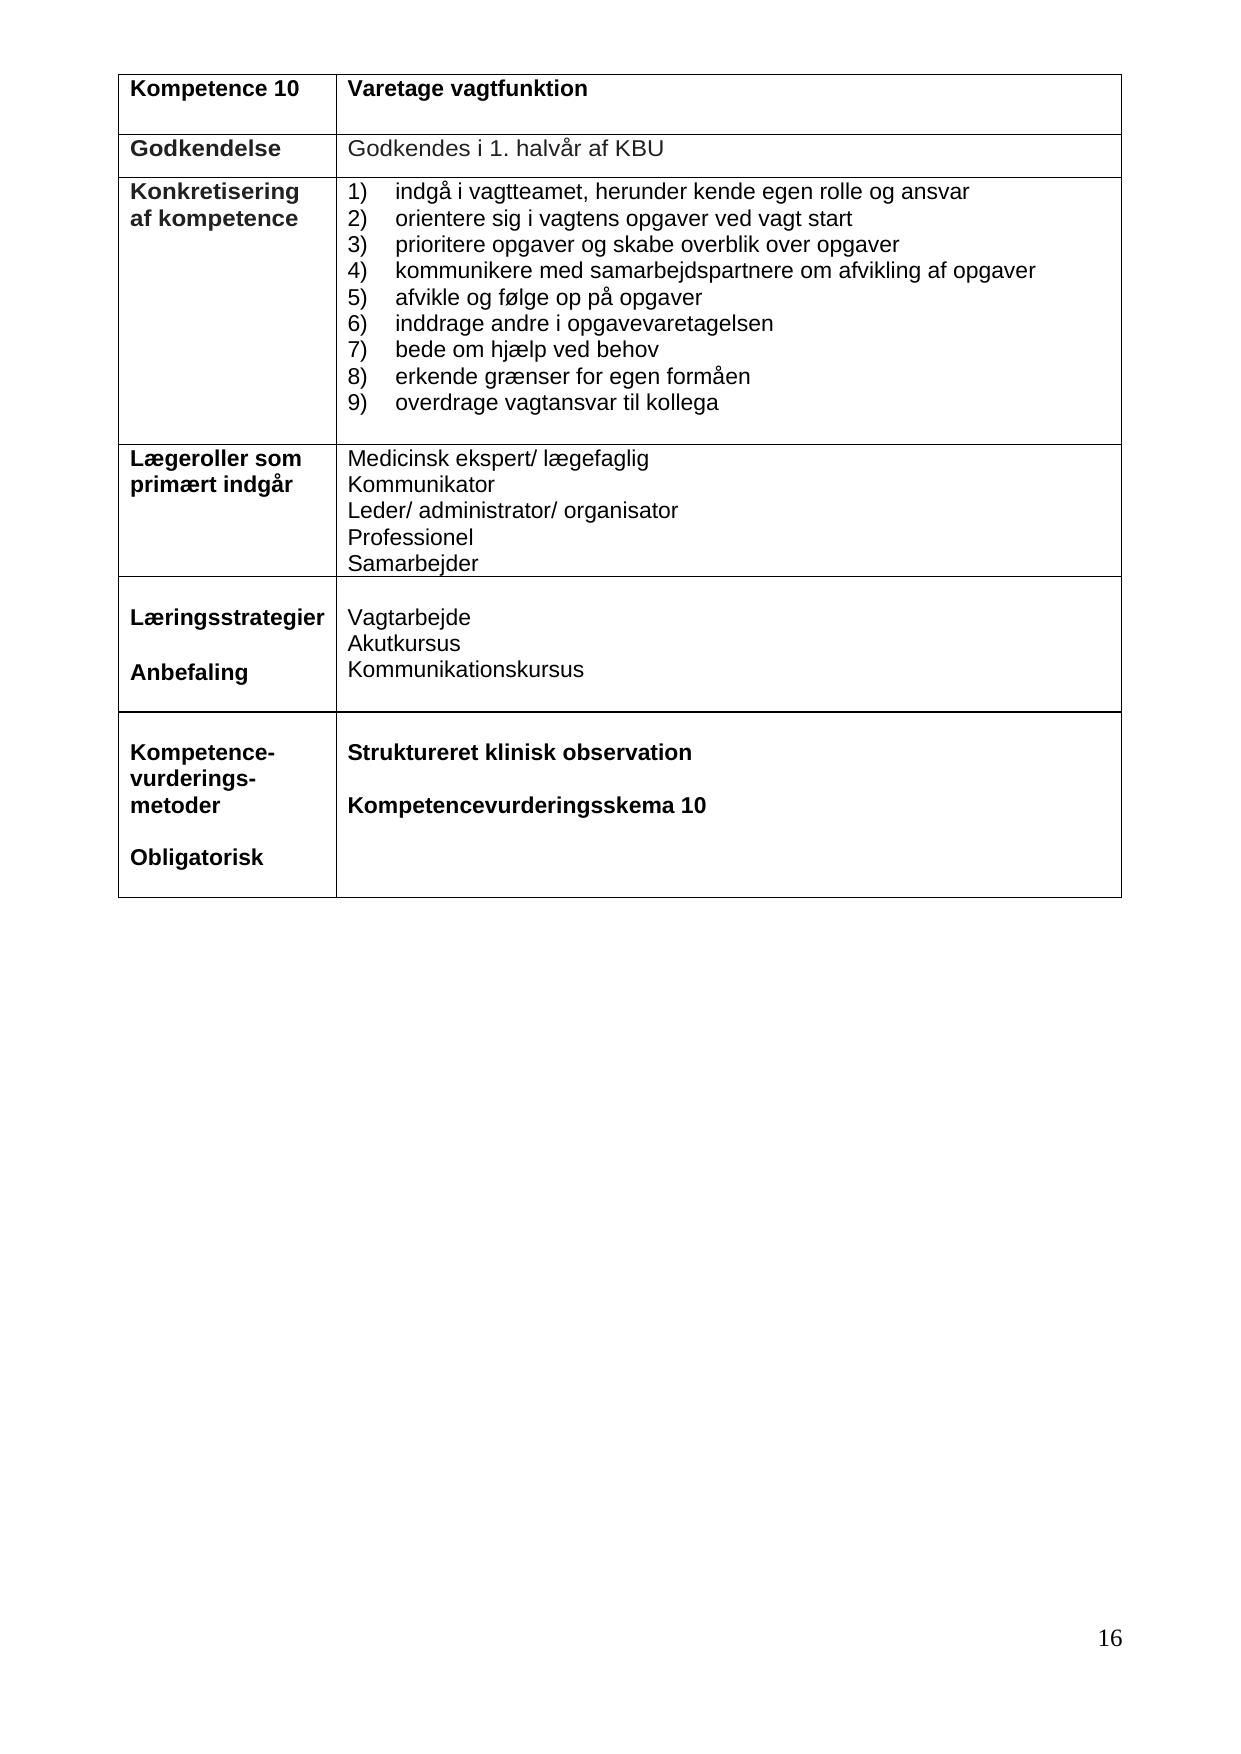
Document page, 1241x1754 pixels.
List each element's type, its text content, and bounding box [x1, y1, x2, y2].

table_cell Godkendes i 1. halvår af KBU [337, 135, 1121, 177]
table_cell Struktureret klinisk observation Kompetencevurderingsskema 10 [337, 713, 1121, 897]
table_header Varetage vagtfunktion [337, 75, 1121, 134]
table_cell Vagtarbejde Akutkursus Kommunikationskursus [337, 577, 1121, 711]
table_cell Lægeroller som primært indgår [119, 445, 336, 576]
table_cell Godkendelse [119, 135, 336, 177]
table_cell Konkretisering af kompetence [119, 178, 336, 443]
table_cell Kompetence-vurderings-metoder Obligatorisk [119, 713, 336, 897]
table_cell Læringsstrategier Anbefaling [119, 577, 336, 711]
table_cell Medicinsk ekspert/ lægefaglig Kommunikator Leder/ administrator/ organisator Professionel Samarbejder [337, 445, 1121, 576]
table_cell indgå i vagtteamet, herunder kende egen rolle og ansvar orientere sig i vagtens opgaver ved vagt start prioritere opgaver og skabe overblik over opgaver kommunikere med samarbejdspartnere om afvikling af opgaver afvikle og følge op på opgaver inddrage andre i opgavevaretagelsen bede om hjælp ved behov erkende grænser for egen formåen overdrage vagtansvar til kollega [337, 178, 1121, 443]
table_header Kompetence 10 [119, 75, 336, 134]
